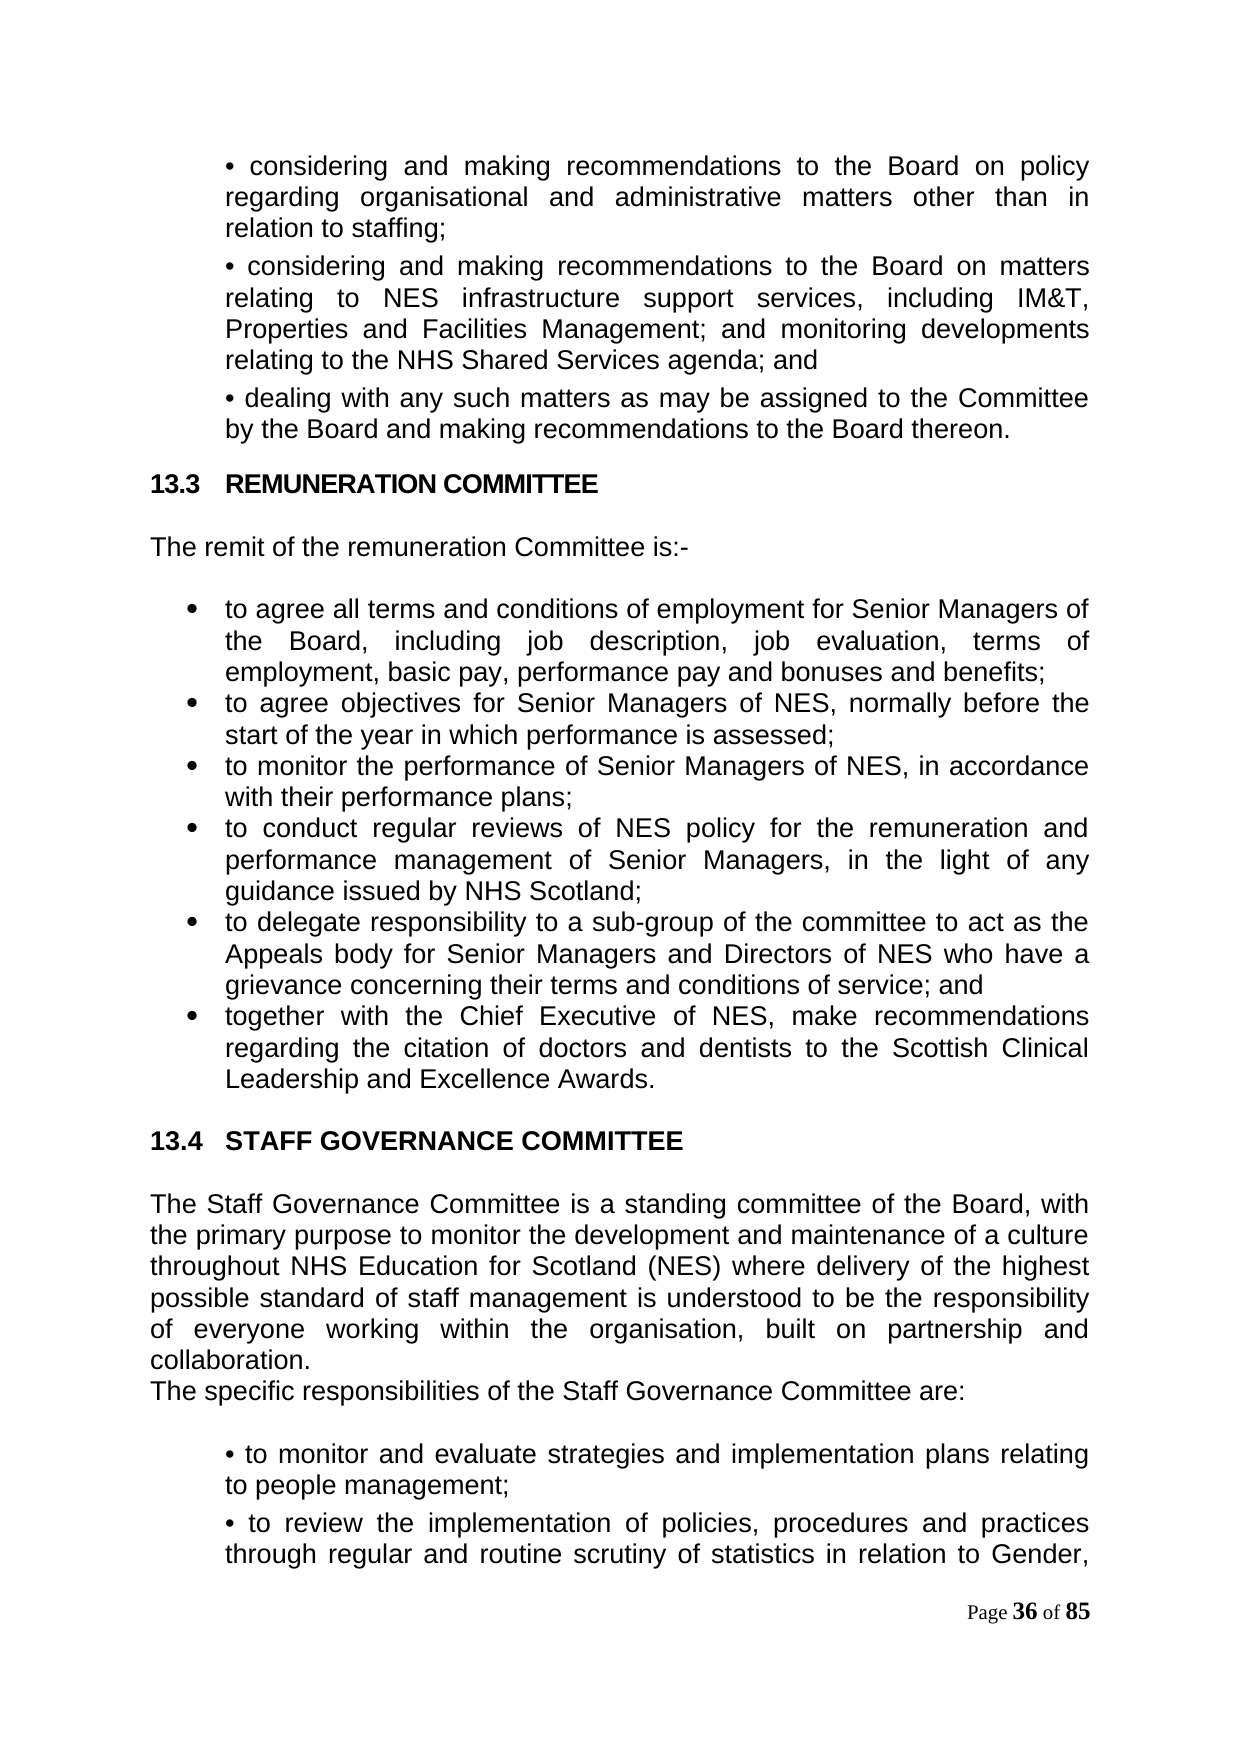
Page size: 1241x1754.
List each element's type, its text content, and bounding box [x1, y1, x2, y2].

list STAFF GOVERNANCE COMMITTEE [150, 1125, 1090, 1157]
text • dealing with any such matters as may be assigned to the Committee by the Board and making recommendations to the Board thereon. [225, 382, 1090, 444]
list to agree all terms and conditions of employment for Senior Managers of the Board, including job description, job evaluation, terms of employment, basic pay, performance pay and bonuses and benefits; [187, 593, 1090, 687]
list to conduct regular reviews of NES policy for the remuneration and performance management of Senior Managers, in the light of any guidance issued by NHS Scotland; [187, 812, 1090, 906]
text The remit of the remuneration Committee is:- [150, 531, 1090, 562]
text • considering and making recommendations to the Board on policy regarding organisational and administrative matters other than in relation to staffing; [225, 150, 1090, 244]
text • to monitor and evaluate strategies and implementation plans relating to people management; [225, 1438, 1090, 1500]
text The specific responsibilities of the Staff Governance Committee are: [150, 1375, 1090, 1407]
list together with the Chief Executive of NES, make recommendations regarding the citation of doctors and dentists to the Scottish Clinical Leadership and Excellence Awards. [187, 1000, 1090, 1094]
list to monitor the performance of Senior Managers of NES, in accordance with their performance plans; [187, 750, 1090, 812]
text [225, 1507, 1090, 1569]
list to agree objectives for Senior Managers of NES, normally before the start of the year in which performance is assessed; [187, 687, 1090, 750]
text The Staff Governance Committee is a standing committee of the Board, with the primary purpose to monitor the development and maintenance of a culture throughout NHS Education for Scotland (NES) where delivery of the highest possible standard of staff management is understood to be the responsibility of everyone working within the organisation, built on partnership and collaboration. [150, 1188, 1090, 1375]
list REMUNERATION COMMITTEE [150, 468, 1090, 500]
text • considering and making recommendations to the Board on matters relating to NES infrastructure support services, including IM&T, Properties and Facilities Management; and monitoring developments relating to the NHS Shared Services agenda; and [225, 250, 1090, 375]
list to delegate responsibility to a sub-group of the committee to act as the Appeals body for Senior Managers and Directors of NES who have a grievance concerning their terms and conditions of service; and [187, 906, 1090, 1000]
